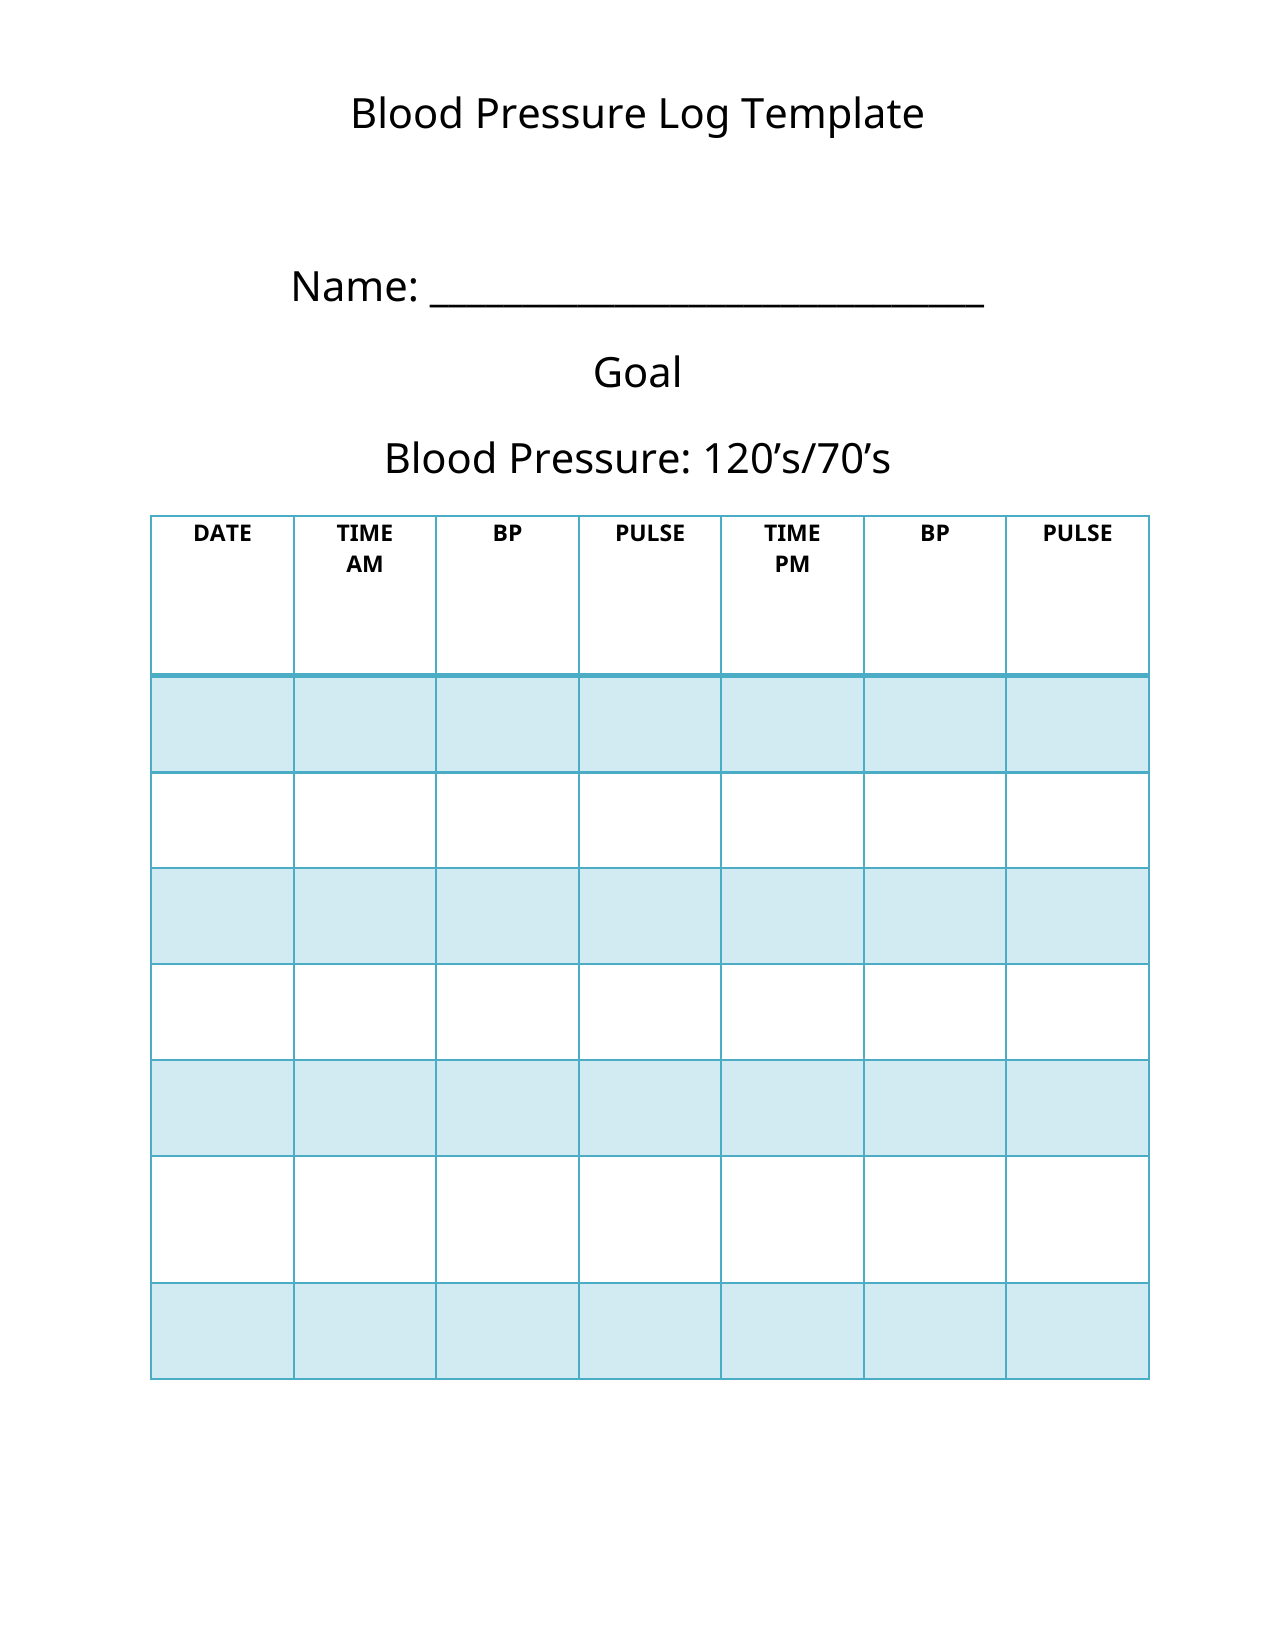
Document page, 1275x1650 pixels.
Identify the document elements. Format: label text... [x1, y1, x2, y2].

table_cell [722, 678, 863, 771]
table_header TIME PM [722, 517, 863, 673]
table_cell [580, 1284, 720, 1378]
table_cell [1007, 1284, 1148, 1378]
table_cell [865, 869, 1005, 963]
table_cell [1007, 1061, 1148, 1155]
table_cell [437, 1061, 578, 1155]
table_cell [580, 774, 720, 867]
table_header PULSE [1007, 517, 1148, 673]
table_cell [295, 1157, 435, 1282]
table_cell [722, 869, 863, 963]
table_cell [722, 1157, 863, 1282]
table_cell [722, 1284, 863, 1378]
table_cell [437, 678, 578, 771]
table_cell [865, 1061, 1005, 1155]
text Name: ______________________________ [150, 256, 1125, 313]
table_cell [865, 1284, 1005, 1378]
table_cell [152, 1284, 293, 1378]
table_header BP [437, 517, 578, 673]
table_header TIME AM [295, 517, 435, 673]
text Goal [150, 342, 1125, 399]
table_cell [1007, 1157, 1148, 1282]
table_header BP [865, 517, 1005, 673]
table_cell [1007, 774, 1148, 867]
table_header DATE [152, 517, 293, 673]
table_cell [152, 774, 293, 867]
table_cell [437, 869, 578, 963]
table_cell [295, 869, 435, 963]
table_cell [152, 965, 293, 1059]
table_cell [580, 1061, 720, 1155]
table_header PULSE [580, 517, 720, 673]
table_cell [1007, 965, 1148, 1059]
table_cell [865, 774, 1005, 867]
table_cell [580, 678, 720, 771]
table_cell [580, 965, 720, 1059]
table_cell [437, 1284, 578, 1378]
table_cell [295, 678, 435, 771]
table_cell [722, 1061, 863, 1155]
table_cell [437, 965, 578, 1059]
table_cell [865, 678, 1005, 771]
table_cell [295, 965, 435, 1059]
table_cell [152, 1061, 293, 1155]
table_cell [437, 774, 578, 867]
table_cell [865, 1157, 1005, 1282]
table_cell [580, 1157, 720, 1282]
table_cell [722, 965, 863, 1059]
table_cell [295, 1061, 435, 1155]
text Blood Pressure Log Template [150, 84, 1125, 141]
text Blood Pressure: 120’s/70’s [150, 428, 1125, 485]
table_cell [865, 965, 1005, 1059]
table_cell [152, 1157, 293, 1282]
table_cell [152, 869, 293, 963]
table_cell [295, 1284, 435, 1378]
table_cell [1007, 869, 1148, 963]
table_cell [295, 774, 435, 867]
table_cell [437, 1157, 578, 1282]
table_cell [580, 869, 720, 963]
table_cell [722, 774, 863, 867]
table_cell [152, 678, 293, 771]
table_cell [1007, 678, 1148, 771]
